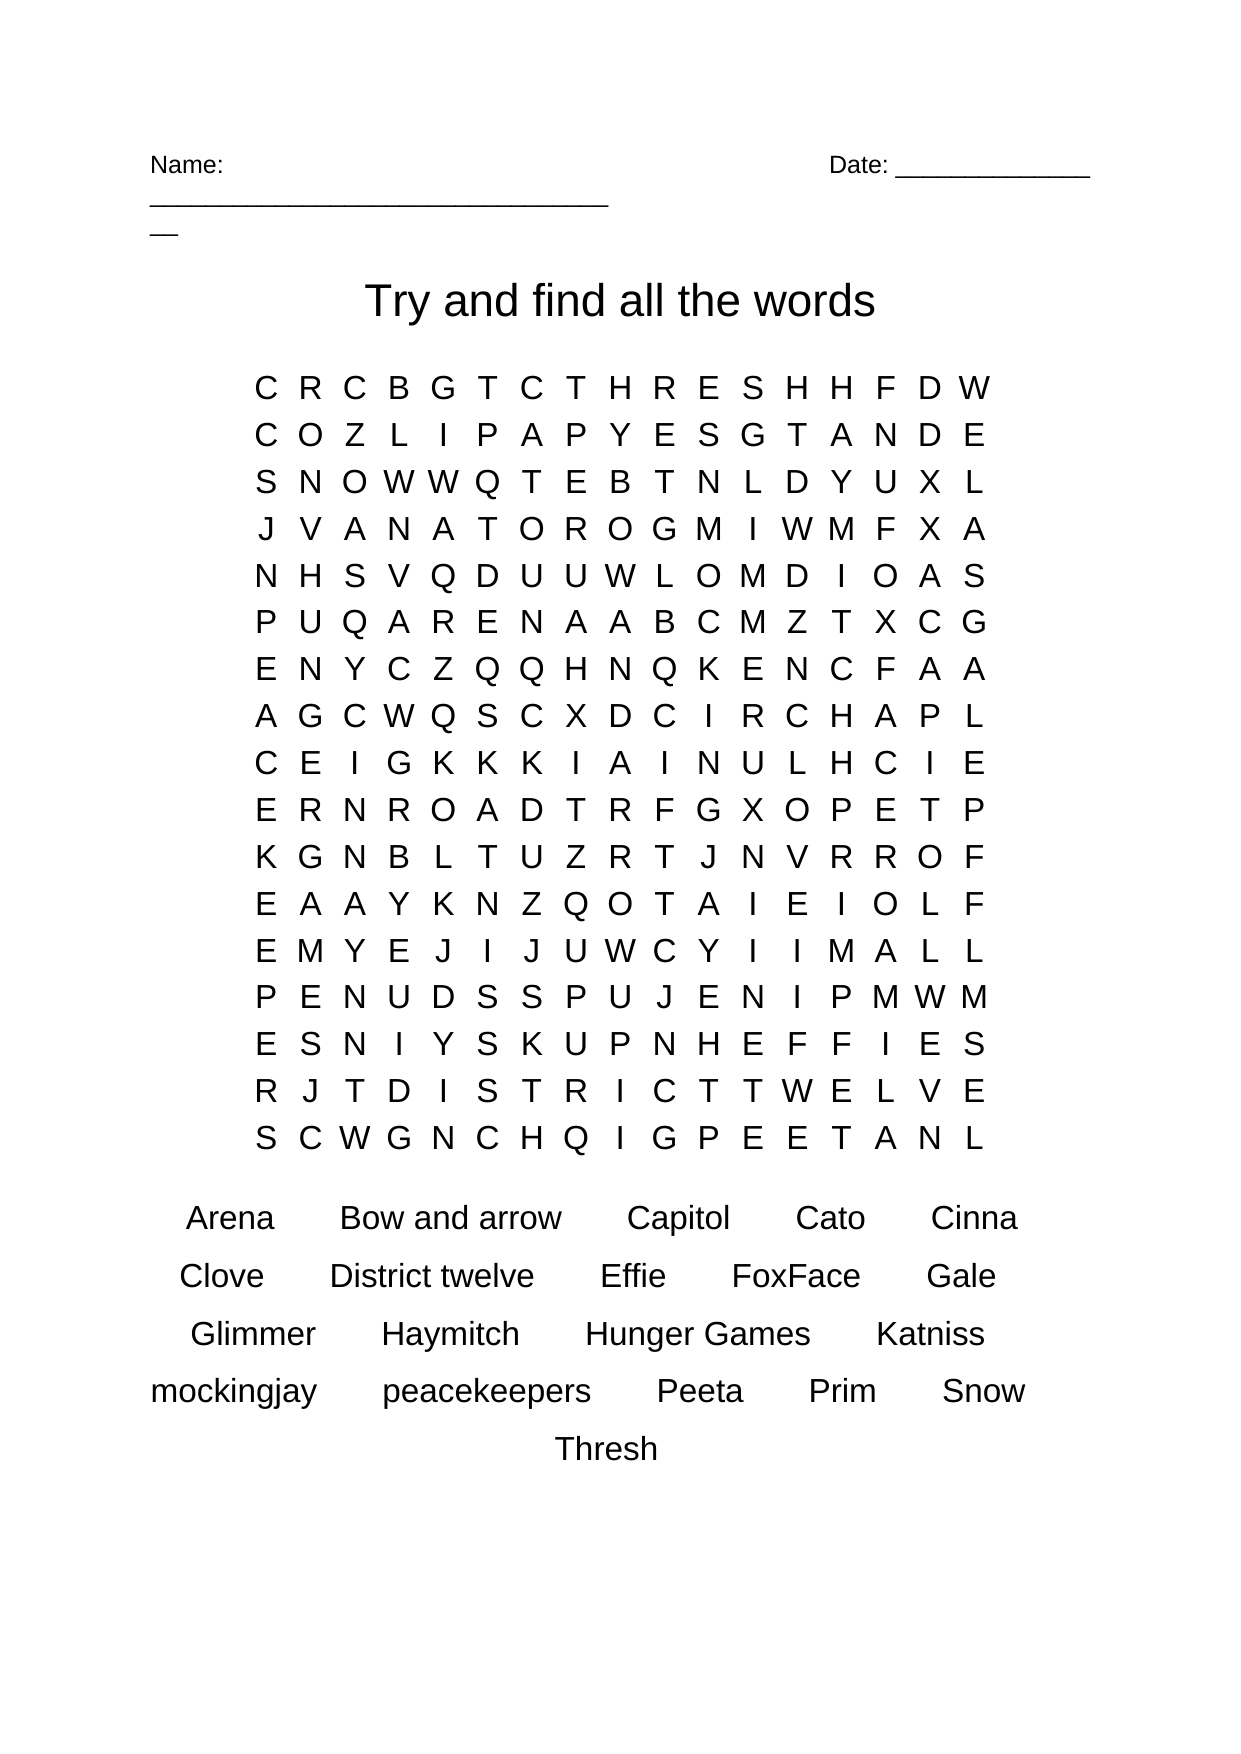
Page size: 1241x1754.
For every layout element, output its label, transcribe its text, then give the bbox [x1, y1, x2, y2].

table_cell I [598, 1114, 642, 1161]
table_cell E [288, 973, 332, 1020]
table_cell F [863, 645, 908, 692]
table_cell R [598, 833, 642, 879]
table_cell N [731, 833, 775, 879]
table_cell I [377, 1020, 421, 1067]
table_cell U [863, 458, 908, 504]
table_cell U [598, 973, 642, 1020]
table_cell U [554, 551, 598, 598]
table_cell I [775, 973, 819, 1020]
table_cell L [377, 411, 421, 458]
table_cell L [642, 551, 686, 598]
table_cell J [510, 926, 554, 973]
table_cell U [377, 973, 421, 1020]
table_cell Y [421, 1020, 465, 1067]
table_cell U [510, 551, 554, 598]
table_cell Y [377, 880, 421, 926]
table_cell A [377, 598, 421, 645]
table_cell M [686, 505, 731, 551]
table_cell T [510, 1067, 554, 1114]
table_cell N [465, 880, 509, 926]
table_cell E [642, 411, 686, 458]
table_cell G [377, 1114, 421, 1161]
table_cell K [421, 739, 465, 786]
table_cell O [421, 786, 465, 833]
table_cell S [288, 1020, 332, 1067]
table_cell L [863, 1067, 908, 1114]
table_cell X [731, 786, 775, 833]
table_cell P [244, 973, 288, 1020]
table_cell A [863, 692, 908, 739]
table_cell E [952, 1067, 996, 1114]
table_cell D [598, 692, 642, 739]
table_cell I [731, 505, 775, 551]
table_header C [333, 364, 377, 411]
table_cell K [510, 1020, 554, 1067]
table_cell A [952, 505, 996, 551]
table_header D [908, 364, 952, 411]
table_cell R [244, 1067, 288, 1114]
table_cell H [554, 645, 598, 692]
table_cell Z [775, 598, 819, 645]
table_cell X [863, 598, 908, 645]
table_cell A [952, 645, 996, 692]
table_cell T [333, 1067, 377, 1114]
table_cell N [244, 551, 288, 598]
table_cell G [642, 505, 686, 551]
table_cell M [731, 551, 775, 598]
table_cell X [908, 505, 952, 551]
table_cell O [598, 505, 642, 551]
table_cell Q [554, 880, 598, 926]
table_cell Y [819, 458, 863, 504]
table_header Name: ___________________________________ [150, 150, 620, 274]
table_cell I [598, 1067, 642, 1114]
table_cell E [819, 1067, 863, 1114]
table_cell H [686, 1020, 731, 1067]
table_cell Z [421, 645, 465, 692]
table_cell M [863, 973, 908, 1020]
table_cell Q [642, 645, 686, 692]
table_cell R [731, 692, 775, 739]
table_cell M [731, 598, 775, 645]
table_cell F [819, 1020, 863, 1067]
table_cell N [731, 973, 775, 1020]
table_cell C [333, 692, 377, 739]
table_cell L [952, 458, 996, 504]
table_cell C [775, 692, 819, 739]
table_cell W [908, 973, 952, 1020]
table_cell S [465, 973, 509, 1020]
table_cell N [288, 458, 332, 504]
table_cell E [952, 411, 996, 458]
table_cell S [465, 1020, 509, 1067]
table_cell U [554, 1020, 598, 1067]
table_cell Q [421, 692, 465, 739]
table_cell N [333, 973, 377, 1020]
table_cell H [288, 551, 332, 598]
table_cell A [510, 411, 554, 458]
table_cell S [244, 1114, 288, 1161]
table_cell G [288, 833, 332, 879]
table_cell P [819, 973, 863, 1020]
table_cell R [598, 786, 642, 833]
table_cell W [775, 1067, 819, 1114]
table_cell C [510, 692, 554, 739]
table_cell Y [598, 411, 642, 458]
table_cell K [421, 880, 465, 926]
table_cell C [819, 645, 863, 692]
table_cell L [952, 692, 996, 739]
table_cell P [819, 786, 863, 833]
table_cell V [908, 1067, 952, 1114]
table_cell S [952, 551, 996, 598]
table_cell X [908, 458, 952, 504]
table_cell S [333, 551, 377, 598]
table_cell G [952, 598, 996, 645]
table_cell Q [465, 645, 509, 692]
table_cell D [775, 458, 819, 504]
table_header S [731, 364, 775, 411]
table_cell F [952, 880, 996, 926]
table_header B [377, 364, 421, 411]
table_cell L [952, 926, 996, 973]
table_cell P [465, 411, 509, 458]
table_cell G [377, 739, 421, 786]
table_cell U [288, 598, 332, 645]
table_cell I [819, 880, 863, 926]
table_cell N [775, 645, 819, 692]
table_cell U [731, 739, 775, 786]
table_cell P [952, 786, 996, 833]
table_cell N [908, 1114, 952, 1161]
table_cell C [244, 411, 288, 458]
table_cell I [465, 926, 509, 973]
table_header E [686, 364, 731, 411]
table_cell W [421, 458, 465, 504]
table_cell D [908, 411, 952, 458]
table_cell N [598, 645, 642, 692]
table_header G [421, 364, 465, 411]
table_header C [510, 364, 554, 411]
table_cell I [686, 692, 731, 739]
table_cell Y [333, 645, 377, 692]
table_cell L [421, 833, 465, 879]
table_cell L [731, 458, 775, 504]
table_cell K [244, 833, 288, 879]
table_cell T [642, 833, 686, 879]
table_header F [863, 364, 908, 411]
table_cell P [908, 692, 952, 739]
table_cell I [421, 411, 465, 458]
table_cell W [598, 926, 642, 973]
table_cell Q [510, 645, 554, 692]
table_cell A [686, 880, 731, 926]
table_header C [244, 364, 288, 411]
table_cell I [775, 926, 819, 973]
table_cell A [863, 926, 908, 973]
table_cell P [554, 973, 598, 1020]
table_cell E [244, 880, 288, 926]
table_header R [288, 364, 332, 411]
table_cell N [421, 1114, 465, 1161]
table_cell E [244, 1020, 288, 1067]
table_cell S [244, 458, 288, 504]
table_cell C [642, 926, 686, 973]
table_cell I [731, 880, 775, 926]
table_cell T [465, 833, 509, 879]
table_cell X [554, 692, 598, 739]
table_cell E [731, 1020, 775, 1067]
table_cell W [377, 692, 421, 739]
table_cell Q [554, 1114, 598, 1161]
table_cell A [288, 880, 332, 926]
table_cell S [952, 1020, 996, 1067]
table_cell O [863, 880, 908, 926]
title Try and find all the words [150, 274, 1090, 326]
table_cell A [554, 598, 598, 645]
table_cell S [465, 1067, 509, 1114]
table_cell M [288, 926, 332, 973]
table_cell C [863, 739, 908, 786]
table_cell T [686, 1067, 731, 1114]
table_cell T [642, 458, 686, 504]
table_cell Y [333, 926, 377, 973]
table_cell H [510, 1114, 554, 1161]
table_cell O [908, 833, 952, 879]
table_cell A [819, 411, 863, 458]
table_cell C [642, 692, 686, 739]
table_cell O [288, 411, 332, 458]
table_cell I [731, 926, 775, 973]
table_cell G [288, 692, 332, 739]
table_cell R [863, 833, 908, 879]
table_cell W [377, 458, 421, 504]
table_header R [642, 364, 686, 411]
table_cell S [465, 692, 509, 739]
table_cell T [775, 411, 819, 458]
table_cell M [819, 926, 863, 973]
table_cell Q [465, 458, 509, 504]
table_cell I [908, 739, 952, 786]
table_cell P [686, 1114, 731, 1161]
table_cell E [465, 598, 509, 645]
table_cell F [863, 505, 908, 551]
table_cell N [333, 786, 377, 833]
table_cell I [642, 739, 686, 786]
table_cell A [598, 598, 642, 645]
table_cell O [686, 551, 731, 598]
table_header T [465, 364, 509, 411]
table_cell E [863, 786, 908, 833]
table_cell N [642, 1020, 686, 1067]
table_cell U [510, 833, 554, 879]
table_cell V [377, 551, 421, 598]
table_cell T [731, 1067, 775, 1114]
table_cell Z [510, 880, 554, 926]
table_cell N [863, 411, 908, 458]
table_cell R [554, 1067, 598, 1114]
table_cell E [244, 926, 288, 973]
table_cell C [642, 1067, 686, 1114]
table_cell T [642, 880, 686, 926]
table_cell C [244, 739, 288, 786]
table_cell C [908, 598, 952, 645]
table_cell E [288, 739, 332, 786]
table_cell M [819, 505, 863, 551]
table_cell R [421, 598, 465, 645]
table_cell U [554, 926, 598, 973]
table_cell I [819, 551, 863, 598]
table_cell I [554, 739, 598, 786]
table_cell T [819, 598, 863, 645]
table_cell O [598, 880, 642, 926]
table_cell N [510, 598, 554, 645]
table_cell R [377, 786, 421, 833]
table_cell L [775, 739, 819, 786]
table_cell J [244, 505, 288, 551]
table_cell B [642, 598, 686, 645]
table_cell G [686, 786, 731, 833]
table_cell P [554, 411, 598, 458]
table_cell T [908, 786, 952, 833]
table_cell O [775, 786, 819, 833]
table_cell T [819, 1114, 863, 1161]
table_cell T [554, 786, 598, 833]
table_cell B [598, 458, 642, 504]
table_cell S [686, 411, 731, 458]
table_cell B [377, 833, 421, 879]
table_header T [554, 364, 598, 411]
table_cell Q [333, 598, 377, 645]
table_cell G [642, 1114, 686, 1161]
table_cell M [952, 973, 996, 1020]
table_cell E [554, 458, 598, 504]
table_cell I [863, 1020, 908, 1067]
table_cell D [421, 973, 465, 1020]
table_cell D [465, 551, 509, 598]
table_cell O [510, 505, 554, 551]
table_cell A [244, 692, 288, 739]
table_cell W [775, 505, 819, 551]
table_cell E [244, 786, 288, 833]
table_cell W [333, 1114, 377, 1161]
table_cell A [908, 645, 952, 692]
table_cell N [333, 1020, 377, 1067]
table_cell N [686, 458, 731, 504]
table_cell H [819, 739, 863, 786]
table_cell C [465, 1114, 509, 1161]
table_cell C [377, 645, 421, 692]
table_cell A [908, 551, 952, 598]
table_cell V [288, 505, 332, 551]
table_cell O [333, 458, 377, 504]
table_cell N [333, 833, 377, 879]
table_cell N [288, 645, 332, 692]
table_cell E [731, 1114, 775, 1161]
table_cell Q [421, 551, 465, 598]
table_header W [952, 364, 996, 411]
table_cell A [598, 739, 642, 786]
table_cell H [819, 692, 863, 739]
table_cell I [333, 739, 377, 786]
table_cell D [775, 551, 819, 598]
table_cell A [421, 505, 465, 551]
table_cell E [952, 739, 996, 786]
table_cell T [510, 458, 554, 504]
table_header H [775, 364, 819, 411]
table_cell P [598, 1020, 642, 1067]
table_cell O [863, 551, 908, 598]
table_header Date: ______________ [620, 150, 1090, 274]
table_cell G [731, 411, 775, 458]
table_cell E [731, 645, 775, 692]
table_cell C [288, 1114, 332, 1161]
table_cell E [775, 880, 819, 926]
table_cell V [775, 833, 819, 879]
table_cell D [377, 1067, 421, 1114]
table_cell J [421, 926, 465, 973]
table_cell I [421, 1067, 465, 1114]
table_cell R [819, 833, 863, 879]
table_cell F [775, 1020, 819, 1067]
table_cell E [244, 645, 288, 692]
table_cell L [908, 880, 952, 926]
table_cell A [333, 505, 377, 551]
table_cell A [333, 880, 377, 926]
table_cell L [908, 926, 952, 973]
text Arena Bow and arrow Capitol Cato Cinna Clove District twelve Effie FoxFace Gale Glimmer Haymitch Hunger Games Katniss mockingjay peacekeepers Peeta Prim Snow Thresh [150, 1198, 1090, 1467]
table_cell Z [554, 833, 598, 879]
table_cell K [465, 739, 509, 786]
table_cell N [377, 505, 421, 551]
table_cell E [908, 1020, 952, 1067]
table_cell R [554, 505, 598, 551]
table_cell J [686, 833, 731, 879]
table_cell R [288, 786, 332, 833]
table_cell F [952, 833, 996, 879]
table_cell N [686, 739, 731, 786]
table_cell A [863, 1114, 908, 1161]
table_cell E [377, 926, 421, 973]
table_cell A [465, 786, 509, 833]
table_cell K [686, 645, 731, 692]
table_cell Y [686, 926, 731, 973]
table_cell W [598, 551, 642, 598]
table_cell S [510, 973, 554, 1020]
table_cell L [952, 1114, 996, 1161]
table_cell P [244, 598, 288, 645]
table_cell T [465, 505, 509, 551]
table_cell D [510, 786, 554, 833]
table_cell J [642, 973, 686, 1020]
table_cell J [288, 1067, 332, 1114]
table_cell Z [333, 411, 377, 458]
table_cell F [642, 786, 686, 833]
table_header H [819, 364, 863, 411]
table_cell K [510, 739, 554, 786]
table_cell E [686, 973, 731, 1020]
table_cell E [775, 1114, 819, 1161]
table_cell C [686, 598, 731, 645]
table_header H [598, 364, 642, 411]
